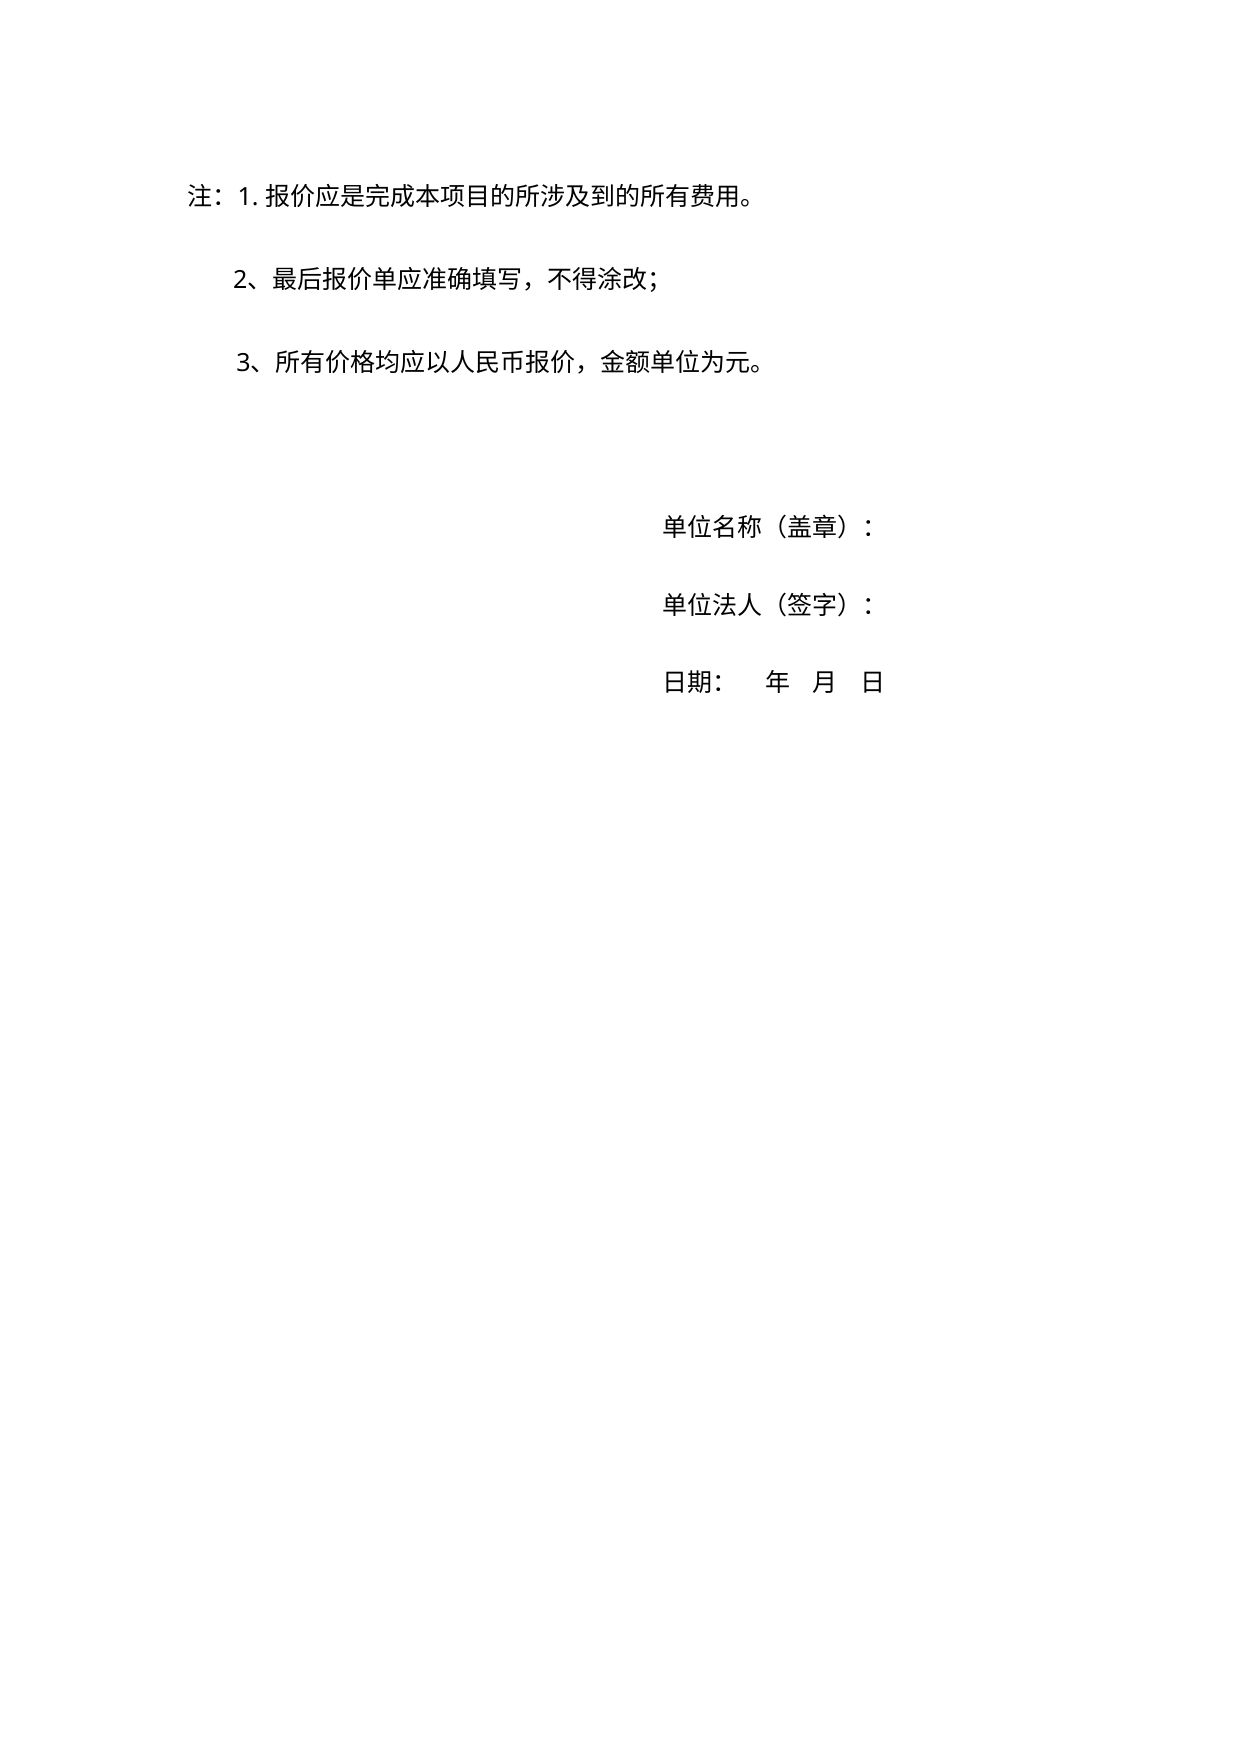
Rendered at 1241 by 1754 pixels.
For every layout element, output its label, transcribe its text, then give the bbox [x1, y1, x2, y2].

text 注：1. 报价应是完成本项目的所涉及到的所有费用。 [187, 162, 1053, 227]
table_cell 单位法人（签字）： [601, 571, 1077, 648]
table_header 单位名称（盖章）： [601, 493, 1077, 571]
table_cell 日期： 年 月 日 [601, 648, 1077, 726]
text 2、最后报价单应准确填写，不得涂改； [220, 245, 1053, 310]
text 3、所有价格均应以人民币报价，金额单位为元。 [198, 328, 1053, 393]
